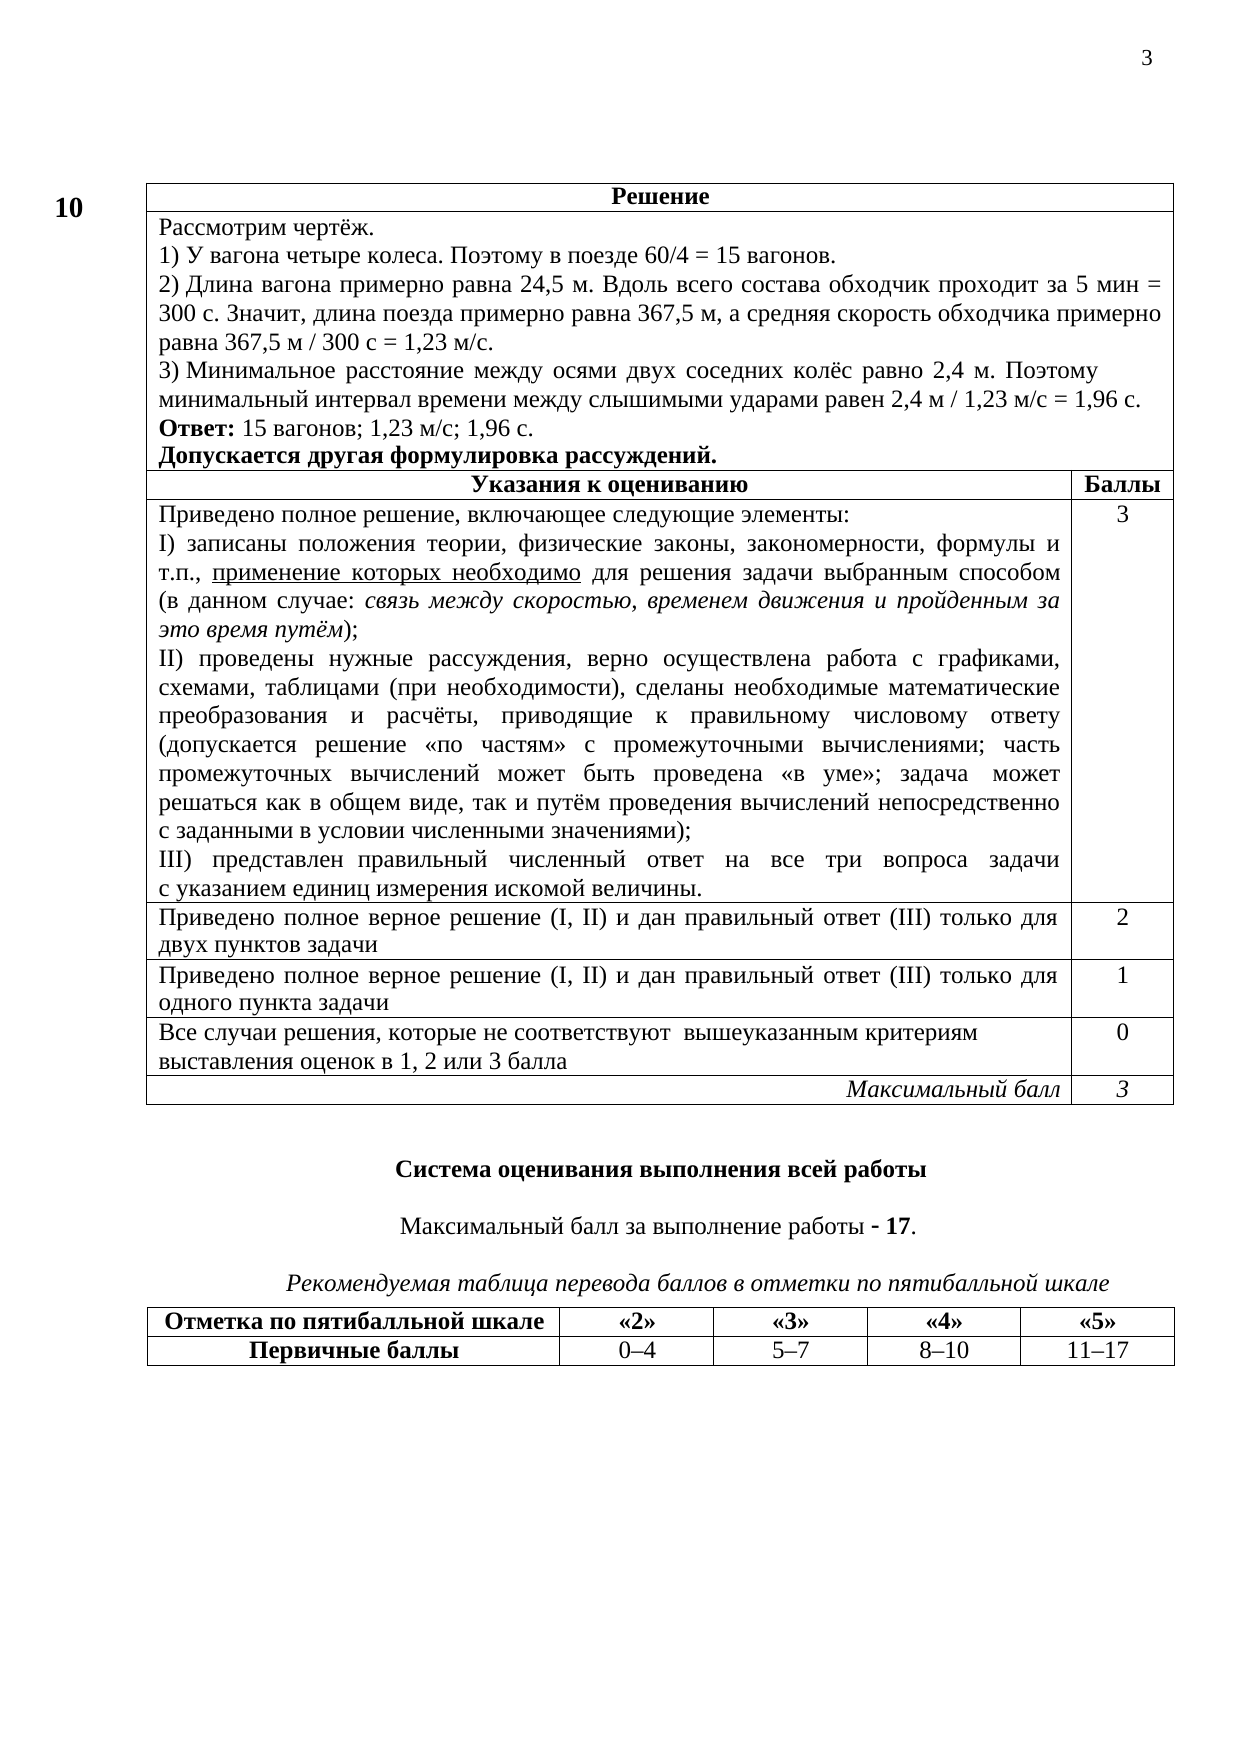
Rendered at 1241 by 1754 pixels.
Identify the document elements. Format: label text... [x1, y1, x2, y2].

table_header «5» [1021, 1308, 1174, 1336]
table_header «4» [868, 1308, 1020, 1336]
subtitle 10 [147, 195, 1173, 211]
table_cell 5–7 [714, 1337, 867, 1364]
text Максимальный балл за выполнение работы  17. [399, 1211, 1186, 1240]
table_header Отметка по пятибалльной шкале [148, 1308, 559, 1336]
table_cell 0–4 [560, 1337, 713, 1364]
subtitle 10 [54, 195, 146, 223]
table_cell 11–17 [1021, 1337, 1174, 1364]
table_cell 8–10 [868, 1337, 1020, 1364]
subtitle Система оценивания выполнения всей работы [395, 1154, 1186, 1182]
table_header «3» [714, 1308, 867, 1336]
table_cell Первичные баллы [148, 1337, 559, 1364]
table_header «2» [560, 1308, 713, 1336]
text Рекомендуемая таблица перевода баллов в отметки по пятибалльной шкале [286, 1268, 1186, 1297]
